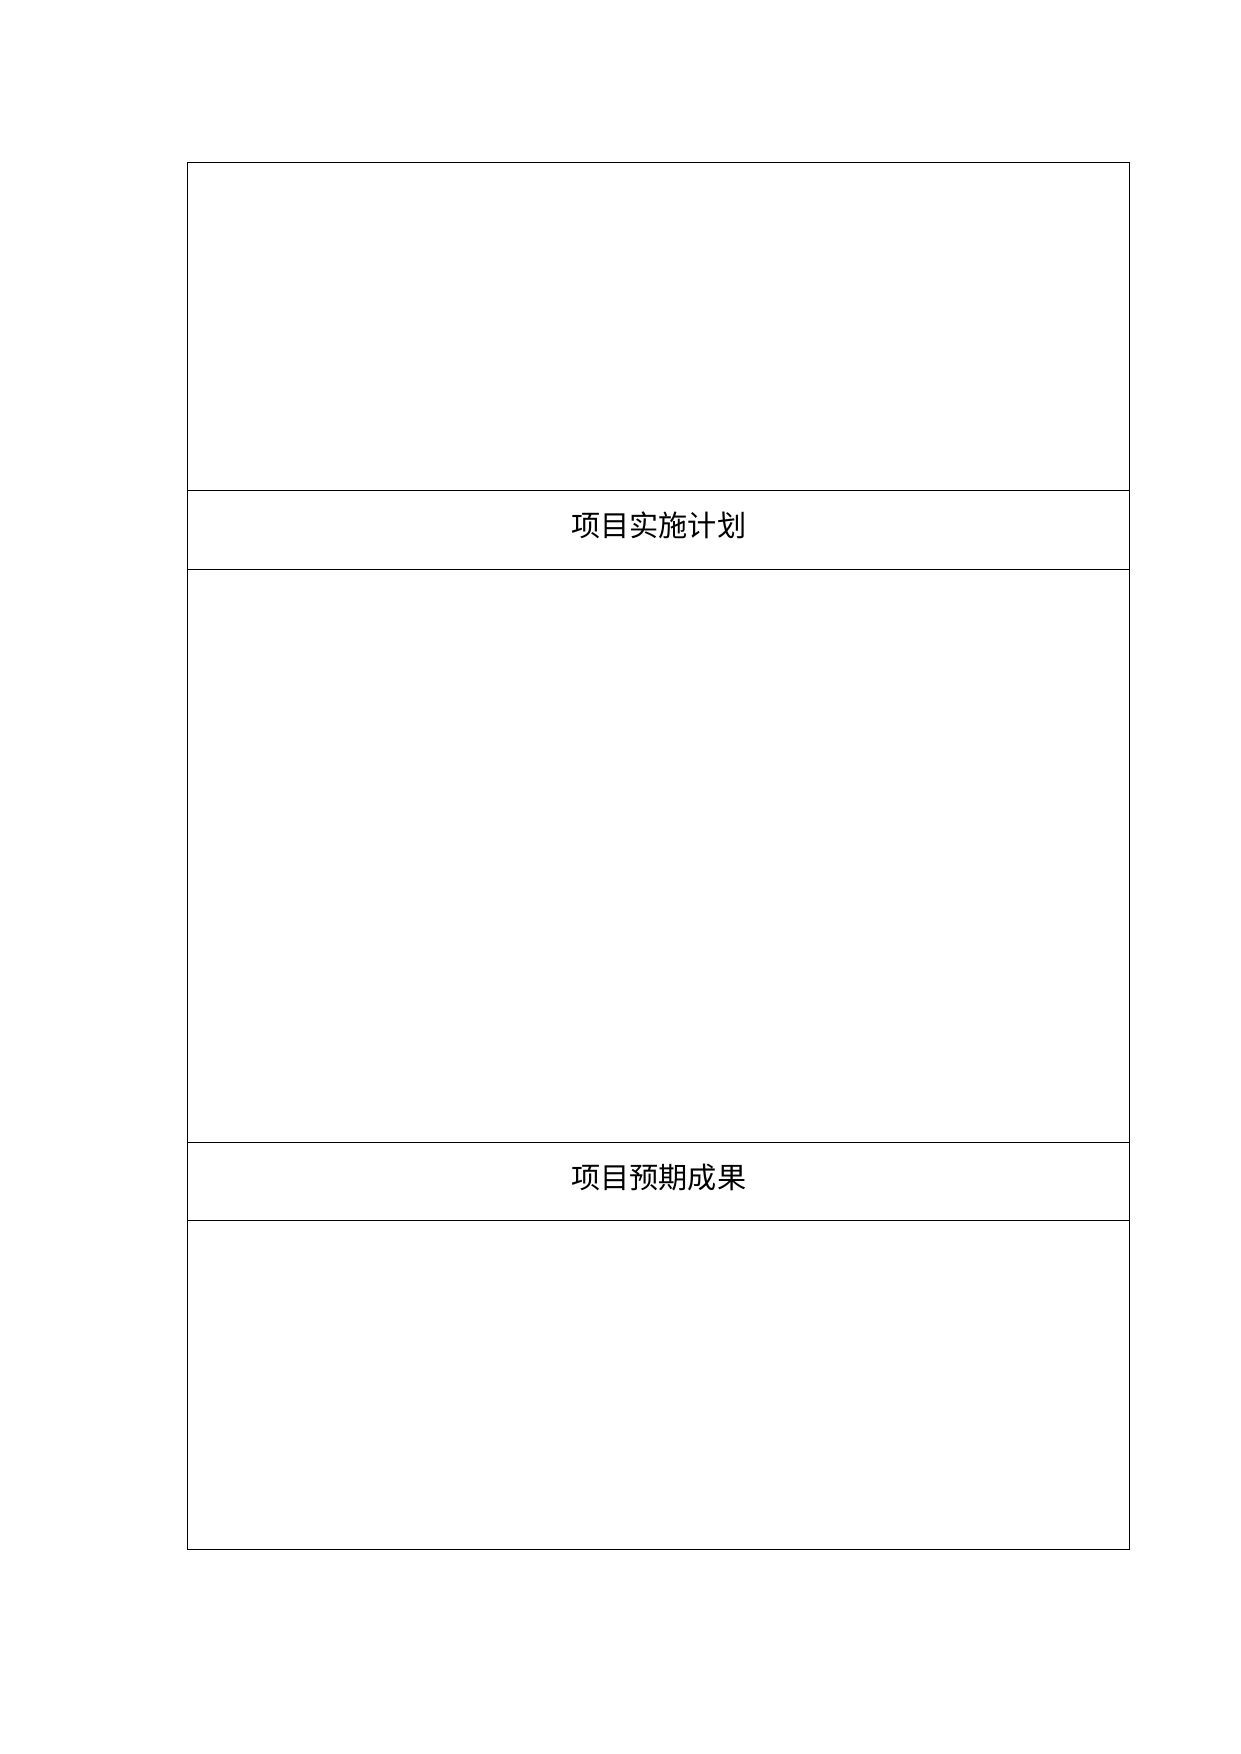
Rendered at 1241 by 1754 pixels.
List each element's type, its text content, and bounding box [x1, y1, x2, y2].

table_cell 项目预期成果 [188, 1143, 1129, 1220]
table_cell [188, 1221, 1129, 1548]
table_cell 项目实施计划 [188, 491, 1129, 568]
table_cell [188, 163, 1129, 490]
table_cell [188, 570, 1129, 1142]
